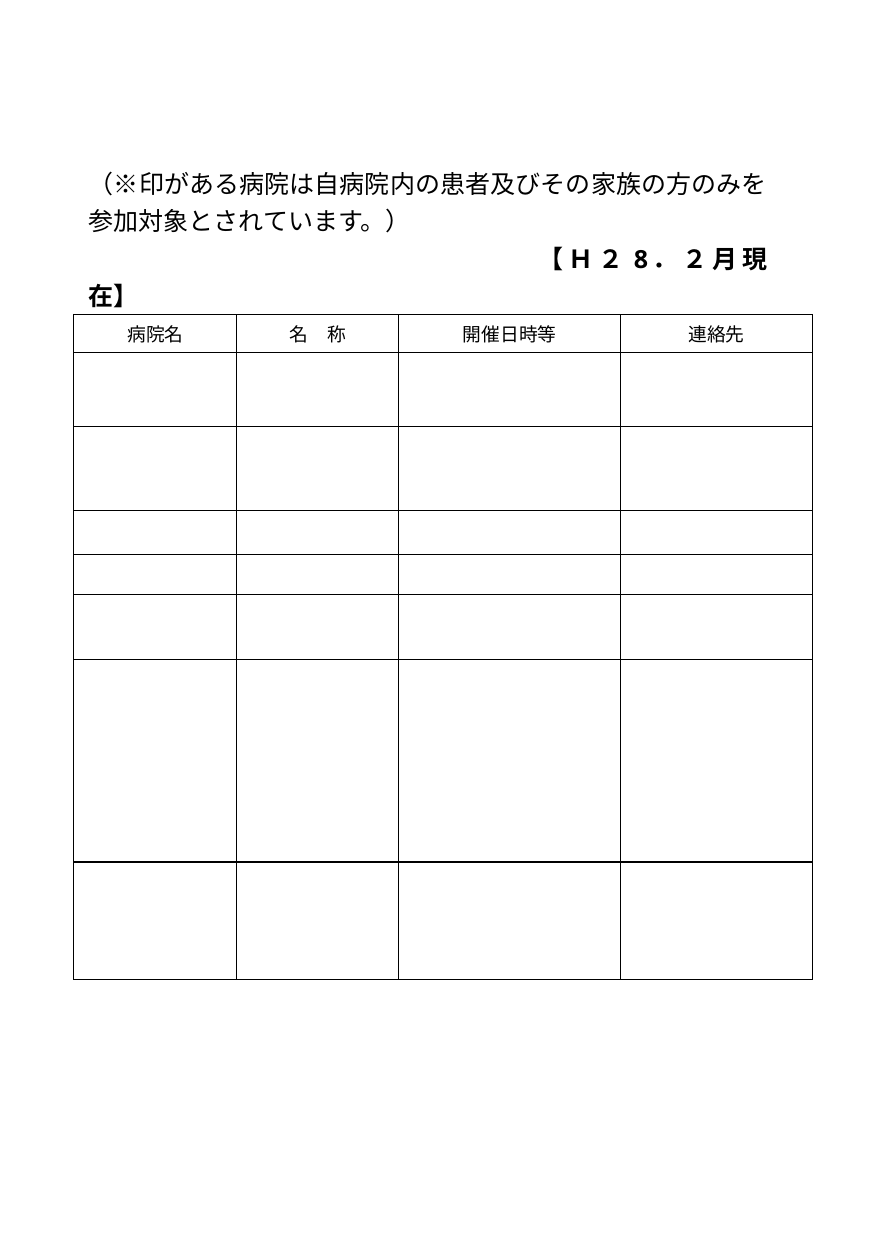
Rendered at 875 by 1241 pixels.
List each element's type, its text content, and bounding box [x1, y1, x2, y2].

table_cell [621, 555, 812, 594]
table_cell [237, 595, 398, 659]
table_cell [399, 511, 620, 554]
table_header 病院名 [74, 315, 236, 352]
table_cell [237, 353, 398, 426]
text 【Ｈ２8．２月現在】 [89, 239, 768, 314]
table_cell [237, 660, 398, 861]
table_cell [74, 511, 236, 554]
text （※印がある病院は自病院内の患者及びその家族の方のみを参加対象とされています。） [89, 164, 768, 239]
table_cell [237, 427, 398, 510]
table_cell [74, 353, 236, 426]
table_cell [237, 511, 398, 554]
table_cell [74, 595, 236, 659]
table_cell [399, 555, 620, 594]
table_cell [621, 353, 812, 426]
table_cell [621, 427, 812, 510]
table_cell [621, 511, 812, 554]
table_cell [74, 863, 236, 979]
table_cell [237, 555, 398, 594]
table_cell [399, 595, 620, 659]
table_header 連絡先 [621, 315, 812, 352]
table_cell [399, 353, 620, 426]
table_header 名 称 [237, 315, 398, 352]
table_header 開催日時等 [399, 315, 620, 352]
table_cell [621, 660, 812, 861]
table_cell [621, 863, 812, 979]
table_cell [621, 595, 812, 659]
table_cell [399, 427, 620, 510]
table_cell [399, 863, 620, 979]
table_cell [74, 660, 236, 861]
table_cell [74, 555, 236, 594]
table_cell [74, 427, 236, 510]
table_cell [237, 863, 398, 979]
table_cell [399, 660, 620, 861]
